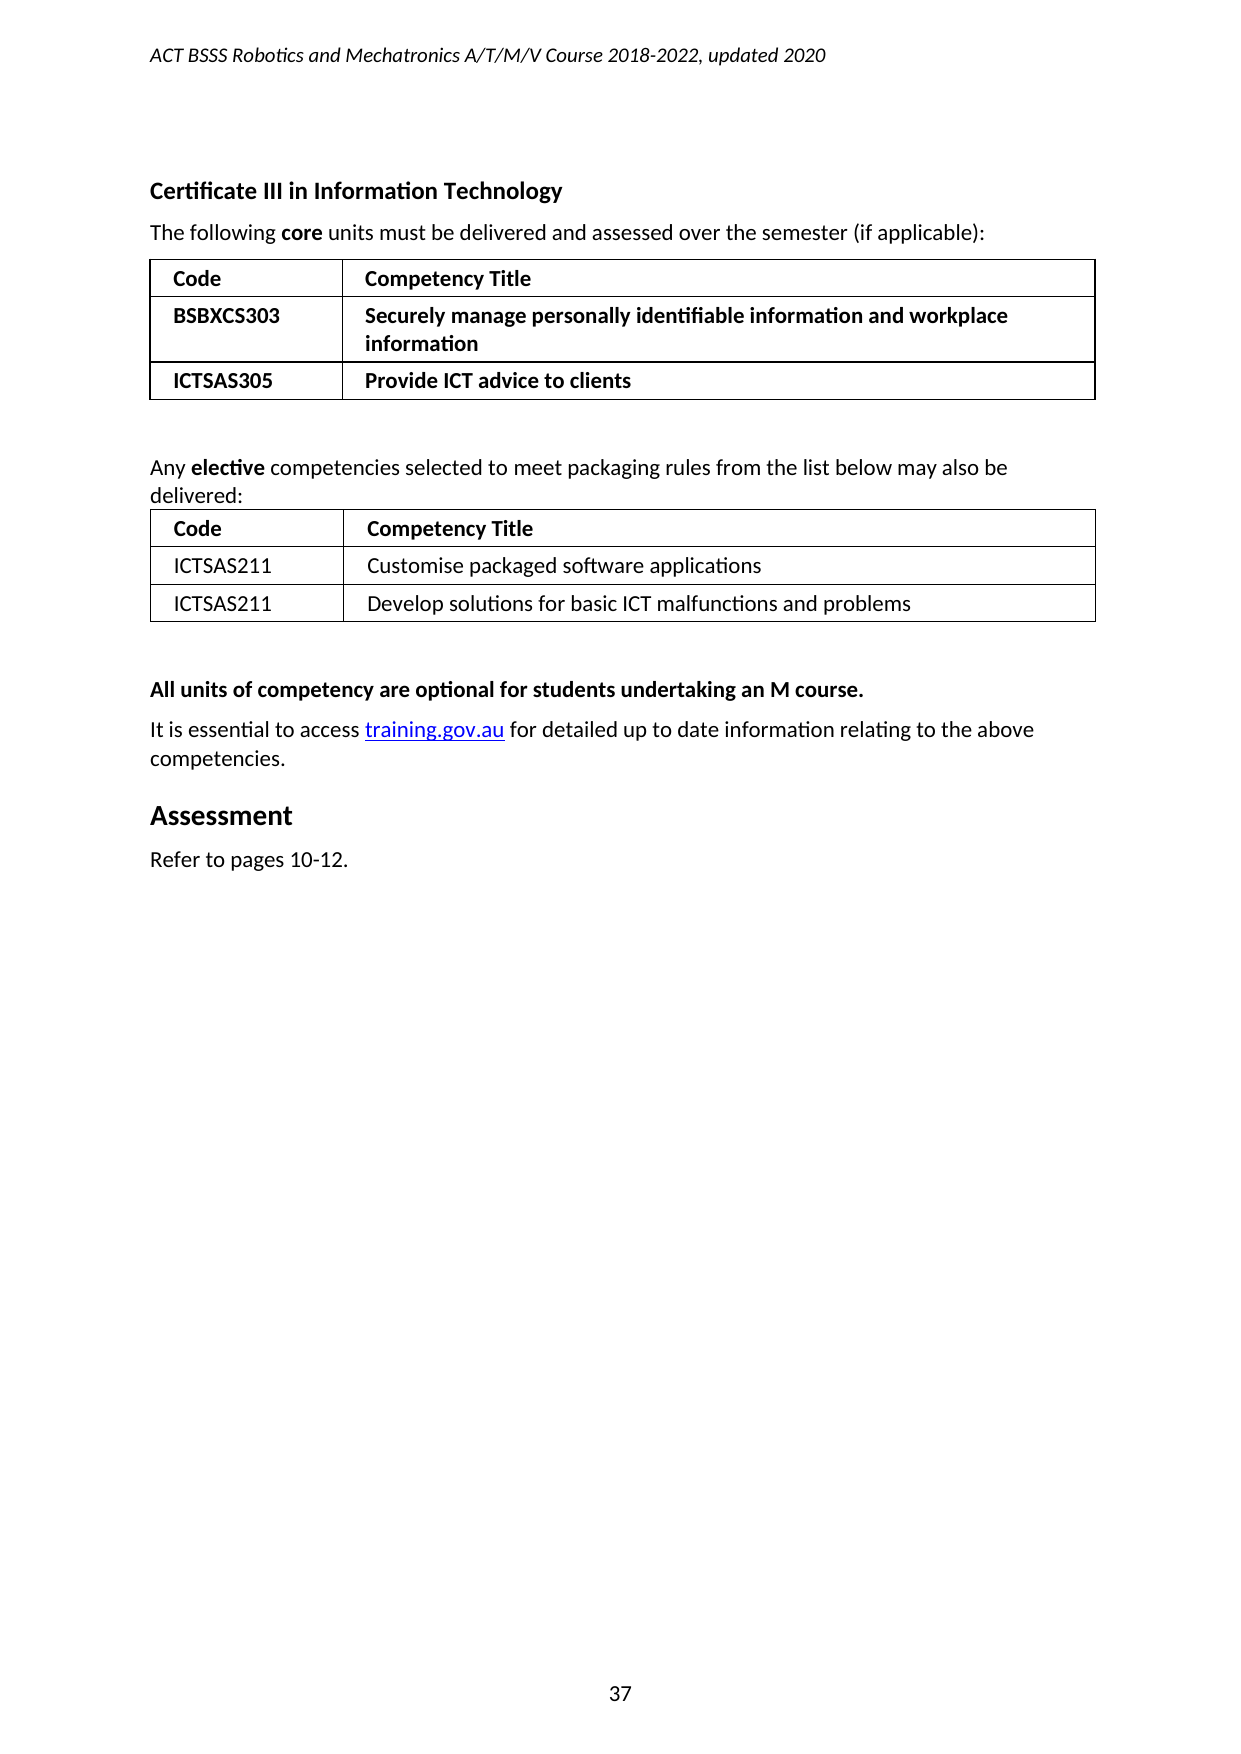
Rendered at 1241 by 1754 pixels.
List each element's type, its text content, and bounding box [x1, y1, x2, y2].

table_cell Customise packaged software applications [344, 547, 1095, 584]
table_header Competency Title [344, 510, 1095, 546]
text Any elective competencies selected to meet packaging rules from the list below may also be delivered: [150, 453, 1090, 509]
table_cell ICTSAS211 [151, 547, 343, 584]
subtitle Assessment [150, 797, 1090, 832]
subtitle Certificate III in Information Technology [150, 175, 1090, 206]
table_header Competency Title [343, 260, 1094, 296]
subtitle All units of competency are optional for students undertaking an M course. [150, 675, 1090, 703]
table_cell ICTSAS211 [151, 585, 343, 621]
table_header Code [151, 510, 343, 546]
text It is essential to access training.gov.au for detailed up to date information relating to the above competencies. [150, 716, 1090, 772]
table_header Code [151, 260, 342, 296]
table_cell Develop solutions for basic ICT malfunctions and problems [344, 585, 1095, 621]
table_cell Provide ICT advice to clients [343, 363, 1094, 399]
text Refer to pages 10-12. [150, 845, 1090, 873]
text The following core units must be delivered and assessed over the semester (if applicable): [150, 218, 1090, 246]
table_cell Securely manage personally identifiable information and workplace information [343, 297, 1094, 361]
table_cell BSBXCS303 [151, 297, 342, 361]
table_cell ICTSAS305 [151, 363, 342, 399]
